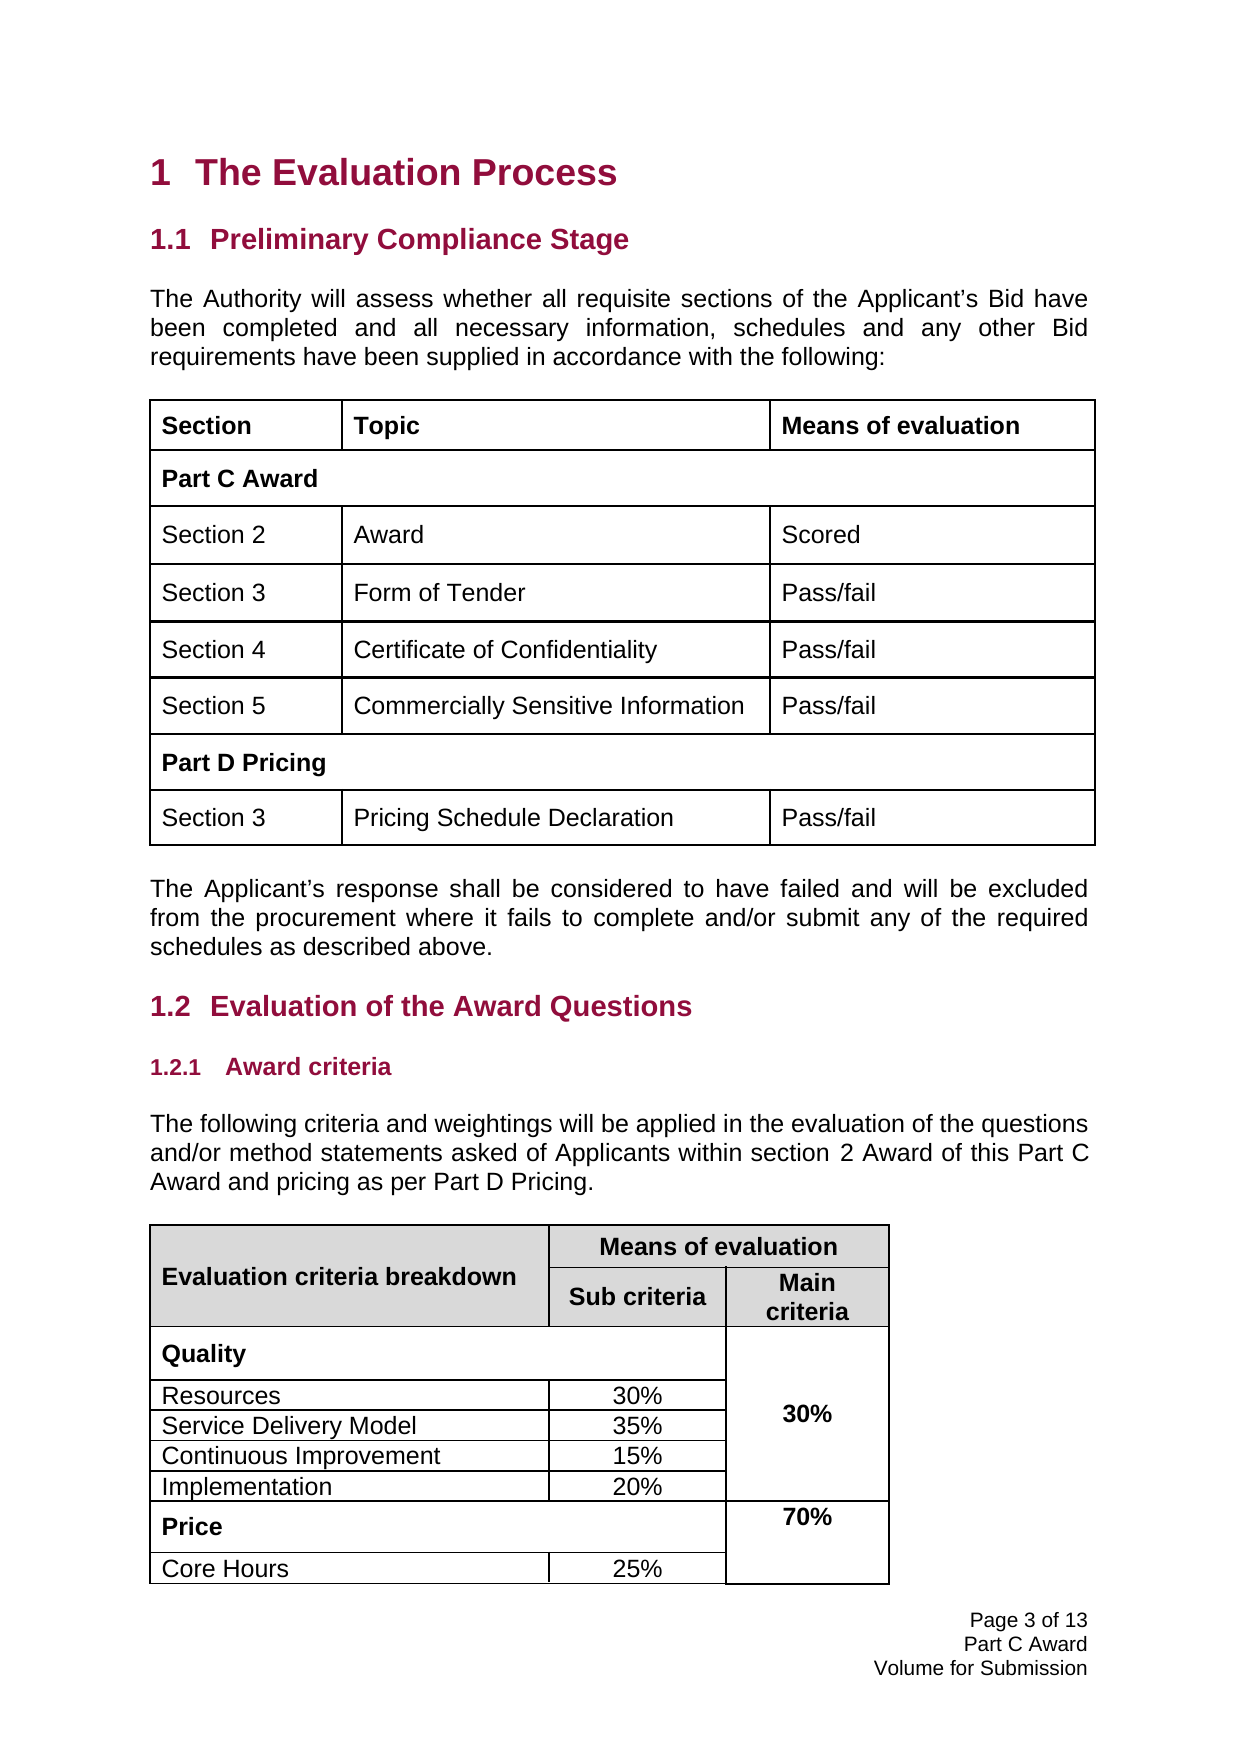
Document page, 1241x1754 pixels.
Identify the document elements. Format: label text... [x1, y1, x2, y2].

text The Applicant’s response shall be considered to have failed and will be excluded from the procurement where it fails to complete and/or submit any of the required schedules as described above. [150, 874, 1090, 961]
table_cell Section 2 [151, 507, 341, 562]
table_cell Commercially Sensitive Information [343, 679, 769, 733]
table_cell Main criteria [727, 1268, 888, 1326]
table_cell Quality [151, 1327, 725, 1379]
table_cell 15% [550, 1441, 725, 1470]
table_cell Pricing Schedule Declaration [343, 791, 769, 844]
text The Authority will assess whether all requisite sections of the Applicant’s Bid have been completed and all necessary information, schedules and any other Bid requirements have been supplied in accordance with the following: [150, 284, 1090, 370]
table_cell Part D Pricing [151, 735, 1094, 789]
table_cell Section 4 [151, 623, 341, 676]
table_cell Resources [151, 1381, 548, 1409]
table_cell Part C Award [151, 451, 1094, 505]
table_cell 70% [727, 1502, 888, 1582]
subtitle Preliminary Compliance Stage [150, 222, 1090, 255]
table_cell Sub criteria [550, 1268, 725, 1326]
table_cell 30% [727, 1327, 888, 1500]
table_cell Core Hours [151, 1553, 548, 1582]
subtitle The Evaluation Process [150, 150, 1090, 193]
table_cell Pass/fail [771, 623, 1094, 676]
subtitle Award criteria [150, 1052, 1090, 1081]
table_cell Section 3 [151, 791, 341, 844]
table_cell Service Delivery Model [151, 1411, 548, 1440]
table_cell Award [343, 507, 769, 562]
table_cell 35% [550, 1411, 725, 1440]
table_header Topic [343, 401, 769, 449]
table_cell Section 3 [151, 565, 341, 620]
table_cell Implementation [151, 1472, 548, 1500]
table_header Means of evaluation [550, 1226, 888, 1266]
table_header Evaluation criteria breakdown [151, 1226, 548, 1326]
table_cell Form of Tender [343, 565, 769, 620]
table_cell 30% [550, 1381, 725, 1409]
table_header Section [151, 401, 341, 449]
text The following criteria and weightings will be applied in the evaluation of the questions and/or method statements asked of Applicants within section 2 Award of this Part C Award and pricing as per Part D Pricing. [150, 1109, 1090, 1196]
subtitle Evaluation of the Award Questions [150, 989, 1090, 1023]
table_cell Price [151, 1502, 725, 1552]
table_cell 20% [550, 1472, 725, 1500]
table_cell Section 5 [151, 679, 341, 733]
table_cell Pass/fail [771, 679, 1094, 733]
table_cell Pass/fail [771, 565, 1094, 620]
table_cell Scored [771, 507, 1094, 562]
table_cell Continuous Improvement [151, 1441, 548, 1470]
table_header Means of evaluation [771, 401, 1094, 449]
table_cell 25% [550, 1553, 725, 1582]
table_cell Pass/fail [771, 791, 1094, 844]
table_cell Certificate of Confidentiality [343, 623, 769, 676]
